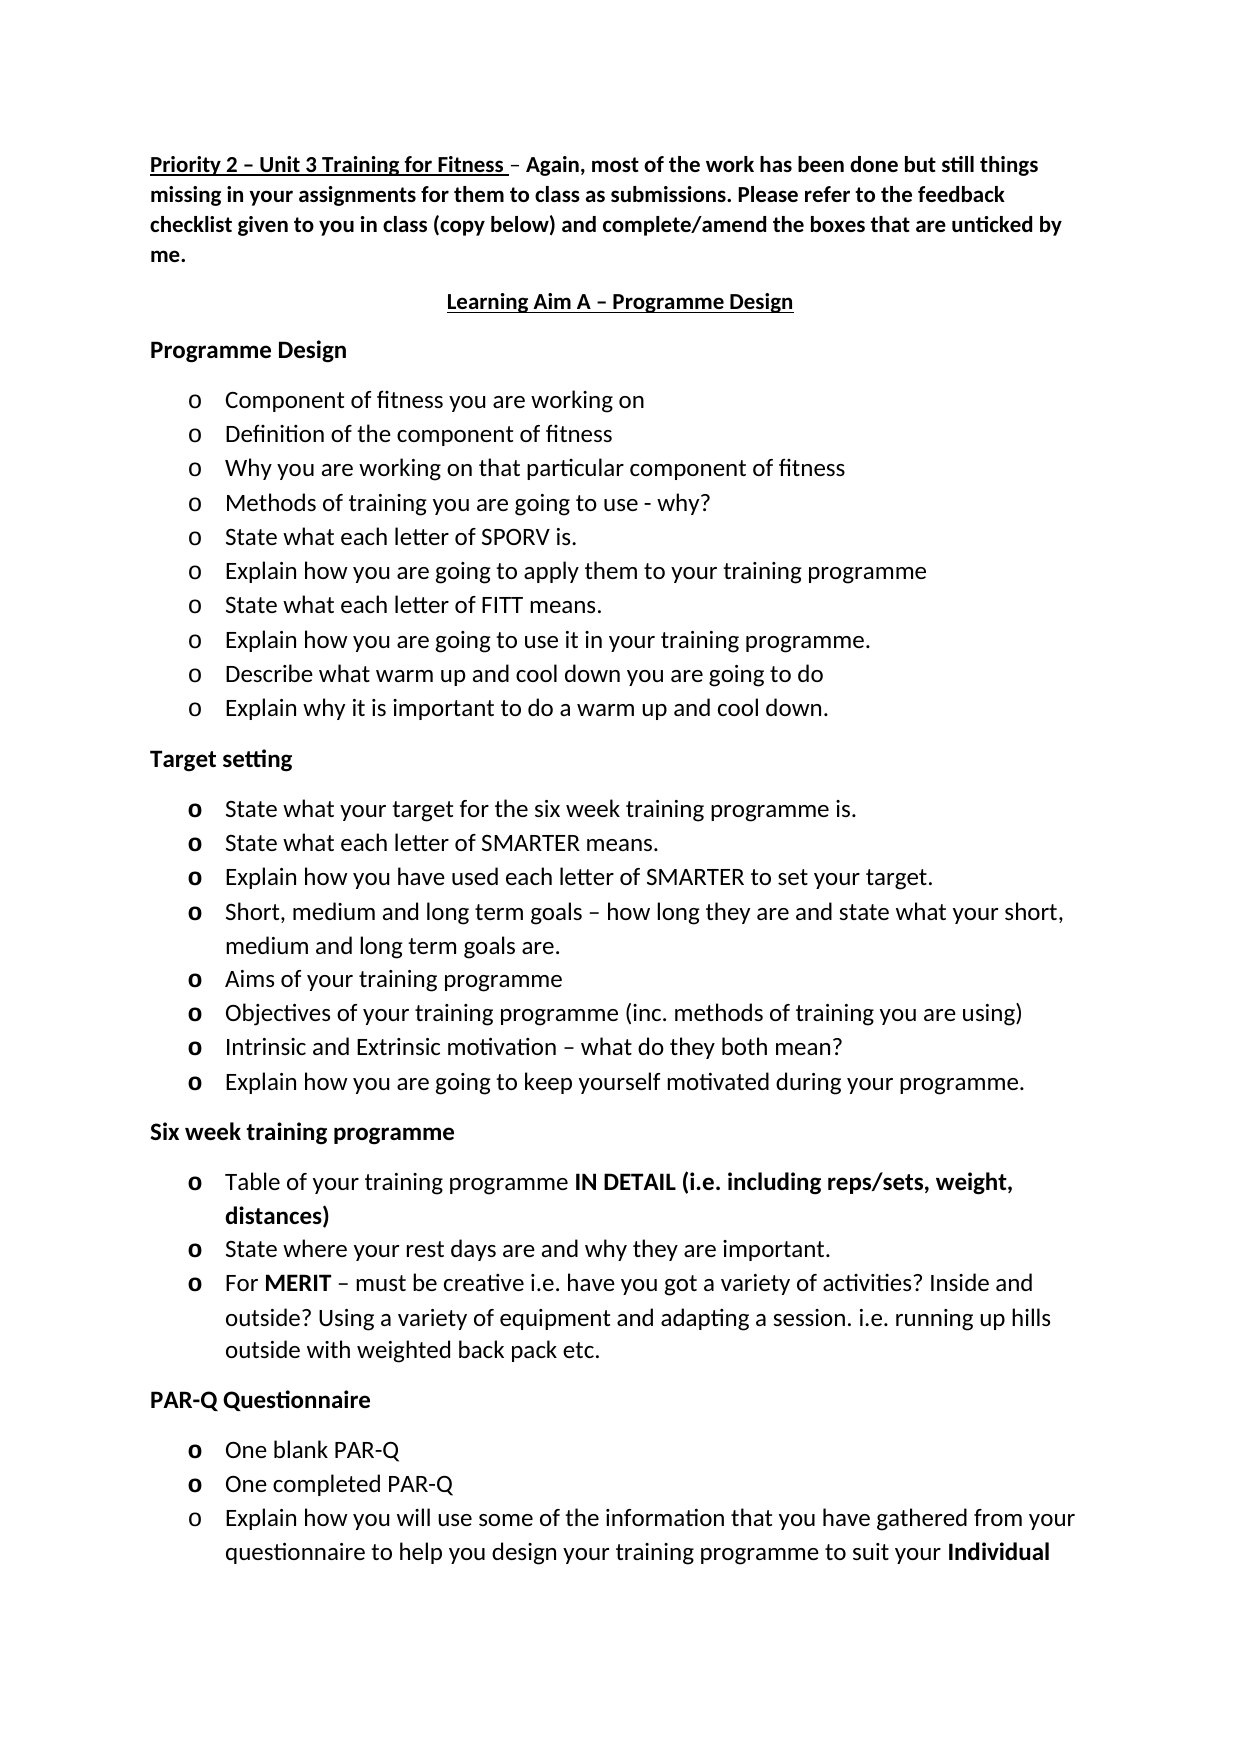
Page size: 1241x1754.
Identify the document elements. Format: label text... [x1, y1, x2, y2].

list Explain why it is important to do a warm up and cool down. [187, 692, 1090, 724]
text Target setting [150, 743, 1090, 774]
list State what each letter of SPORV is. [187, 521, 1090, 553]
list Objectives of your training programme (inc. methods of training you are using) [187, 997, 1090, 1029]
list Component of fitness you are working on [187, 384, 1090, 416]
list One completed PAR-Q [187, 1468, 1090, 1500]
list One blank PAR-Q [187, 1434, 1090, 1466]
list Intrinsic and Extrinsic motivation – what do they both mean? [187, 1031, 1090, 1063]
list Explain how you are going to apply them to your training programme [187, 555, 1090, 587]
list Describe what warm up and cool down you are going to do [187, 658, 1090, 690]
list Definition of the component of fitness [187, 418, 1090, 450]
text Learning Aim A – Programme Design [150, 287, 1090, 316]
list For MERIT – must be creative i.e. have you got a variety of activities? Inside and outside? Using a variety of equipment and adapting a session. i.e. running up hills outside with weighted back pack etc. [187, 1267, 1090, 1365]
list Explain how you are going to keep yourself motivated during your programme. [187, 1066, 1090, 1097]
list Methods of training you are going to use - why? [187, 487, 1090, 518]
list Explain how you have used each letter of SMARTER to set your target. [187, 861, 1090, 893]
list State what your target for the six week training programme is. [187, 793, 1090, 825]
text Six week training programme [150, 1117, 1090, 1147]
list Short, medium and long term goals – how long they are and state what your short, medium and long term goals are. [187, 896, 1090, 960]
text Priority 2 – Unit 3 Training for Fitness – Again, most of the work has been done but still things missing in your assignments for them to class as submissions. Please refer to the feedback checklist given to you in class (copy below) and complete/amend the boxes that are unticked by me. [150, 150, 1090, 269]
text Programme Design [150, 334, 1090, 365]
list Explain how you are going to use it in your training programme. [187, 624, 1090, 656]
list Aims of your training programme [187, 963, 1090, 994]
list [187, 1502, 1090, 1567]
list Why you are working on that particular component of fitness [187, 452, 1090, 484]
list State where your rest days are and why they are important. [187, 1233, 1090, 1265]
list State what each letter of SMARTER means. [187, 827, 1090, 859]
text PAR-Q Questionnaire [150, 1384, 1090, 1415]
list Table of your training programme IN DETAIL (i.e. including reps/sets, weight, distances) [187, 1166, 1090, 1231]
list State what each letter of FITT means. [187, 589, 1090, 621]
